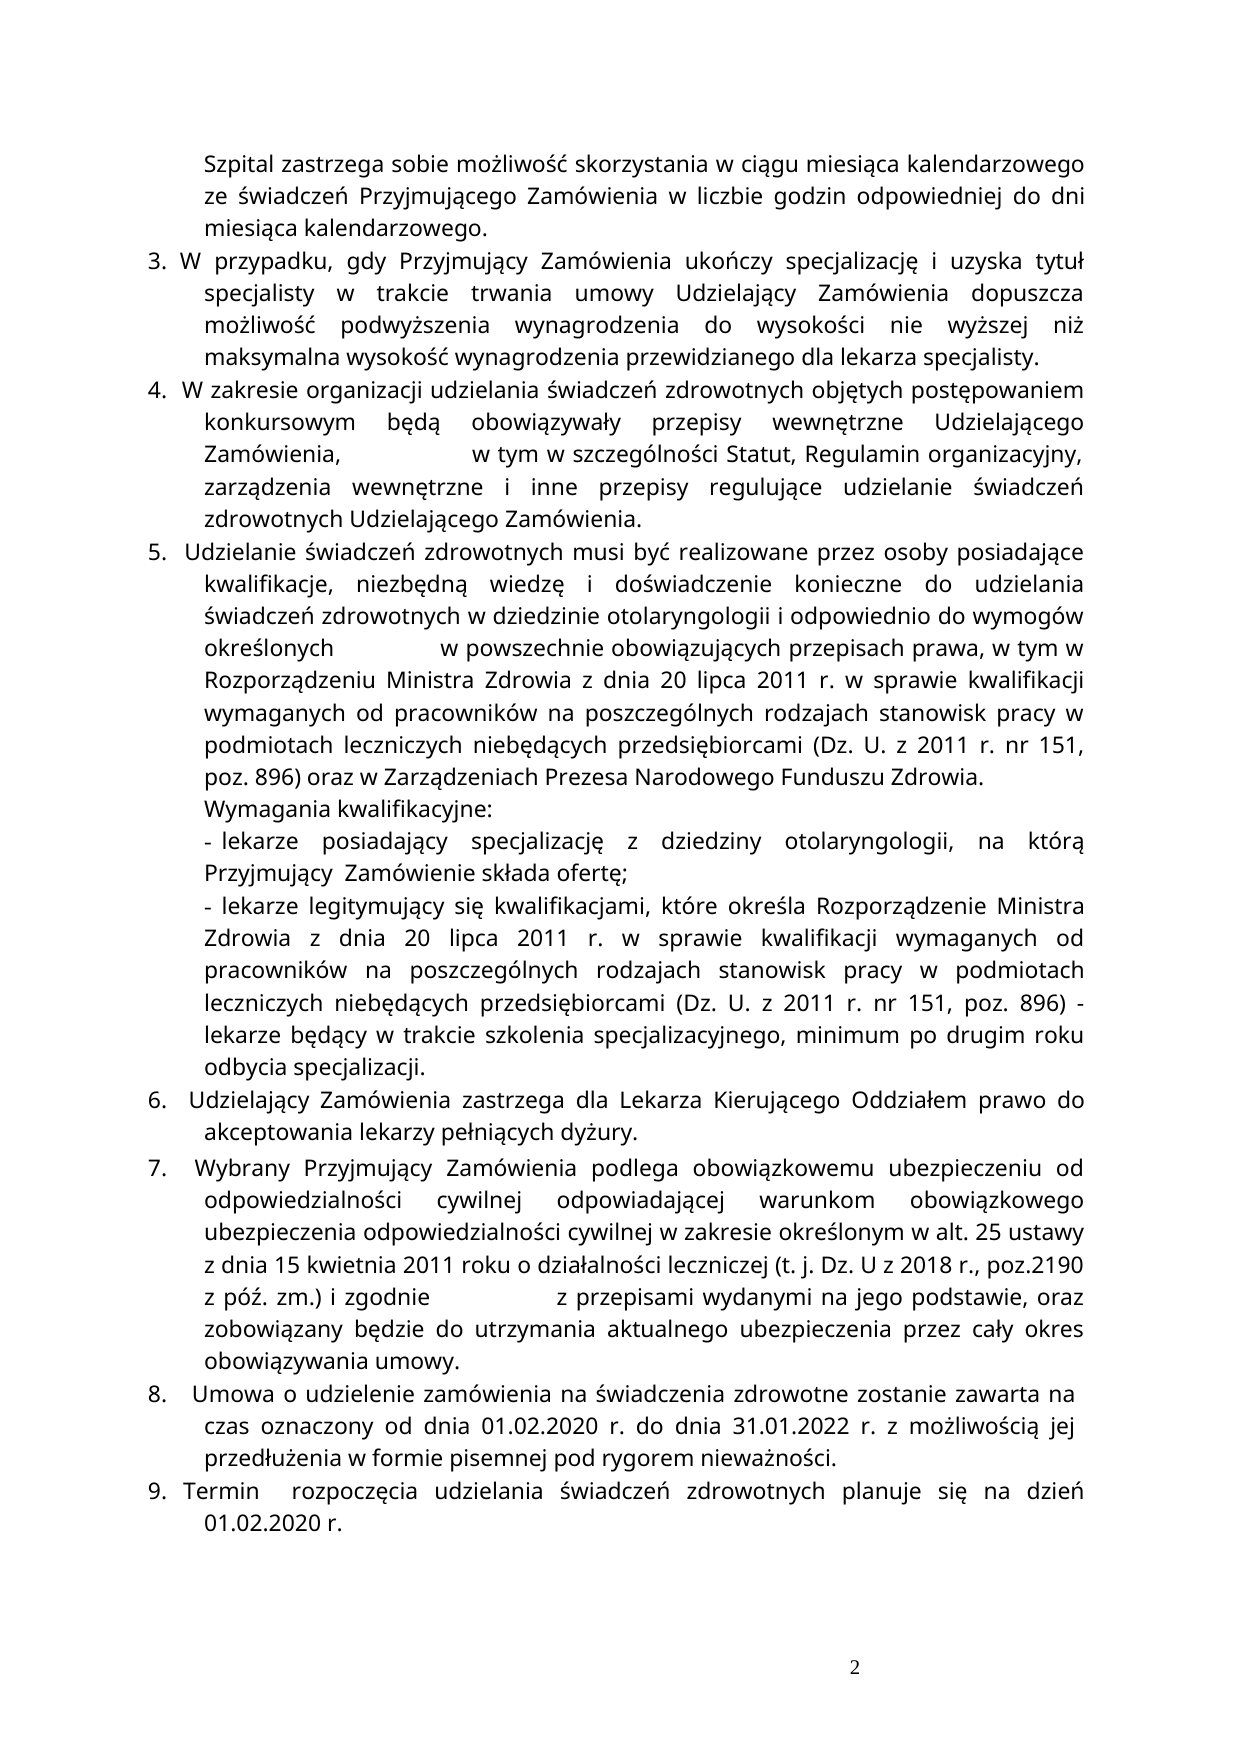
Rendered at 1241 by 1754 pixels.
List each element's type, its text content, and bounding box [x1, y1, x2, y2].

text Szpital zastrzega sobie możliwość skorzystania w ciągu miesiąca kalendarzowego ze świadczeń Przyjmującego Zamówienia w liczbie godzin odpowiedniej do dni miesiąca kalendarzowego. [204, 148, 1086, 243]
text 6. Udzielający Zamówienia zastrzega dla Lekarza Kierującego Oddziałem prawo do akceptowania lekarzy pełniących dyżury. [148, 1084, 1086, 1147]
list lekarze legitymujący się kwalifikacjami, które określa Rozporządzenie Ministra Zdrowia z dnia 20 lipca 2011 r. w sprawie kwalifikacji wymaganych od pracowników na poszczególnych rodzajach stanowisk pracy w podmiotach leczniczych niebędących przedsiębiorcami (Dz. U. z 2011 r. nr 151, poz. 896) - lekarze będący w trakcie szkolenia specjalizacyjnego, minimum po drugim roku odbycia specjalizacji. [204, 890, 1086, 1082]
text 9. Termin rozpoczęcia udzielania świadczeń zdrowotnych planuje się na dzień 01.02.2020 r. [148, 1475, 1086, 1538]
text 3. W przypadku, gdy Przyjmujący Zamówienia ukończy specjalizację i uzyska tytuł specjalisty w trakcie trwania umowy Udzielający Zamówienia dopuszcza możliwość podwyższenia wynagrodzenia do wysokości nie wyższej niż maksymalna wysokość wynagrodzenia przewidzianego dla lekarza specjalisty. [148, 245, 1085, 373]
list lekarze posiadający specjalizację z dziedziny otolaryngologii, na którą Przyjmujący Zamówienie składa ofertę; [204, 825, 1086, 889]
text Wymagania kwalifikacyjne: [204, 793, 1092, 824]
text 5. Udzielanie świadczeń zdrowotnych musi być realizowane przez osoby posiadające kwalifikacje, niezbędną wiedzę i doświadczenie konieczne do udzielania świadczeń zdrowotnych w dziedzinie otolaryngologii i odpowiednio do wymogów określonych w powszechnie obowiązujących przepisach prawa, w tym w Rozporządzeniu Ministra Zdrowia z dnia 20 lipca 2011 r. w sprawie kwalifikacji wymaganych od pracowników na poszczególnych rodzajach stanowisk pracy w podmiotach leczniczych niebędących przedsiębiorcami (Dz. U. z 2011 r. nr 151, poz. 896) oraz w Zarządzeniach Prezesa Narodowego Funduszu Zdrowia. [148, 536, 1085, 792]
text 7. Wybrany Przyjmujący Zamówienia podlega obowiązkowemu ubezpieczeniu od odpowiedzialności cywilnej odpowiadającej warunkom obowiązkowego ubezpieczenia odpowiedzialności cywilnej w zakresie określonym w alt. 25 ustawy z dnia 15 kwietnia 2011 roku o działalności leczniczej (t. j. Dz. U z 2018 r., poz.2190 z póź. zm.) i zgodnie z przepisami wydanymi na jego podstawie, oraz zobowiązany będzie do utrzymania aktualnego ubezpieczenia przez cały okres obowiązywania umowy. [148, 1152, 1085, 1376]
text 8. Umowa o udzielenie zamówienia na świadczenia zdrowotne zostanie zawarta na czas oznaczony od dnia 01.02.2020 r. do dnia 31.01.2022 r. z możliwością jej przedłużenia w formie pisemnej pod rygorem nieważności. [148, 1378, 1076, 1473]
text 4. W zakresie organizacji udzielania świadczeń zdrowotnych objętych postępowaniem konkursowym będą obowiązywały przepisy wewnętrzne Udzielającego Zamówienia, w tym w szczególności Statut, Regulamin organizacyjny, zarządzenia wewnętrzne i inne przepisy regulujące udzielanie świadczeń zdrowotnych Udzielającego Zamówienia. [148, 374, 1085, 534]
